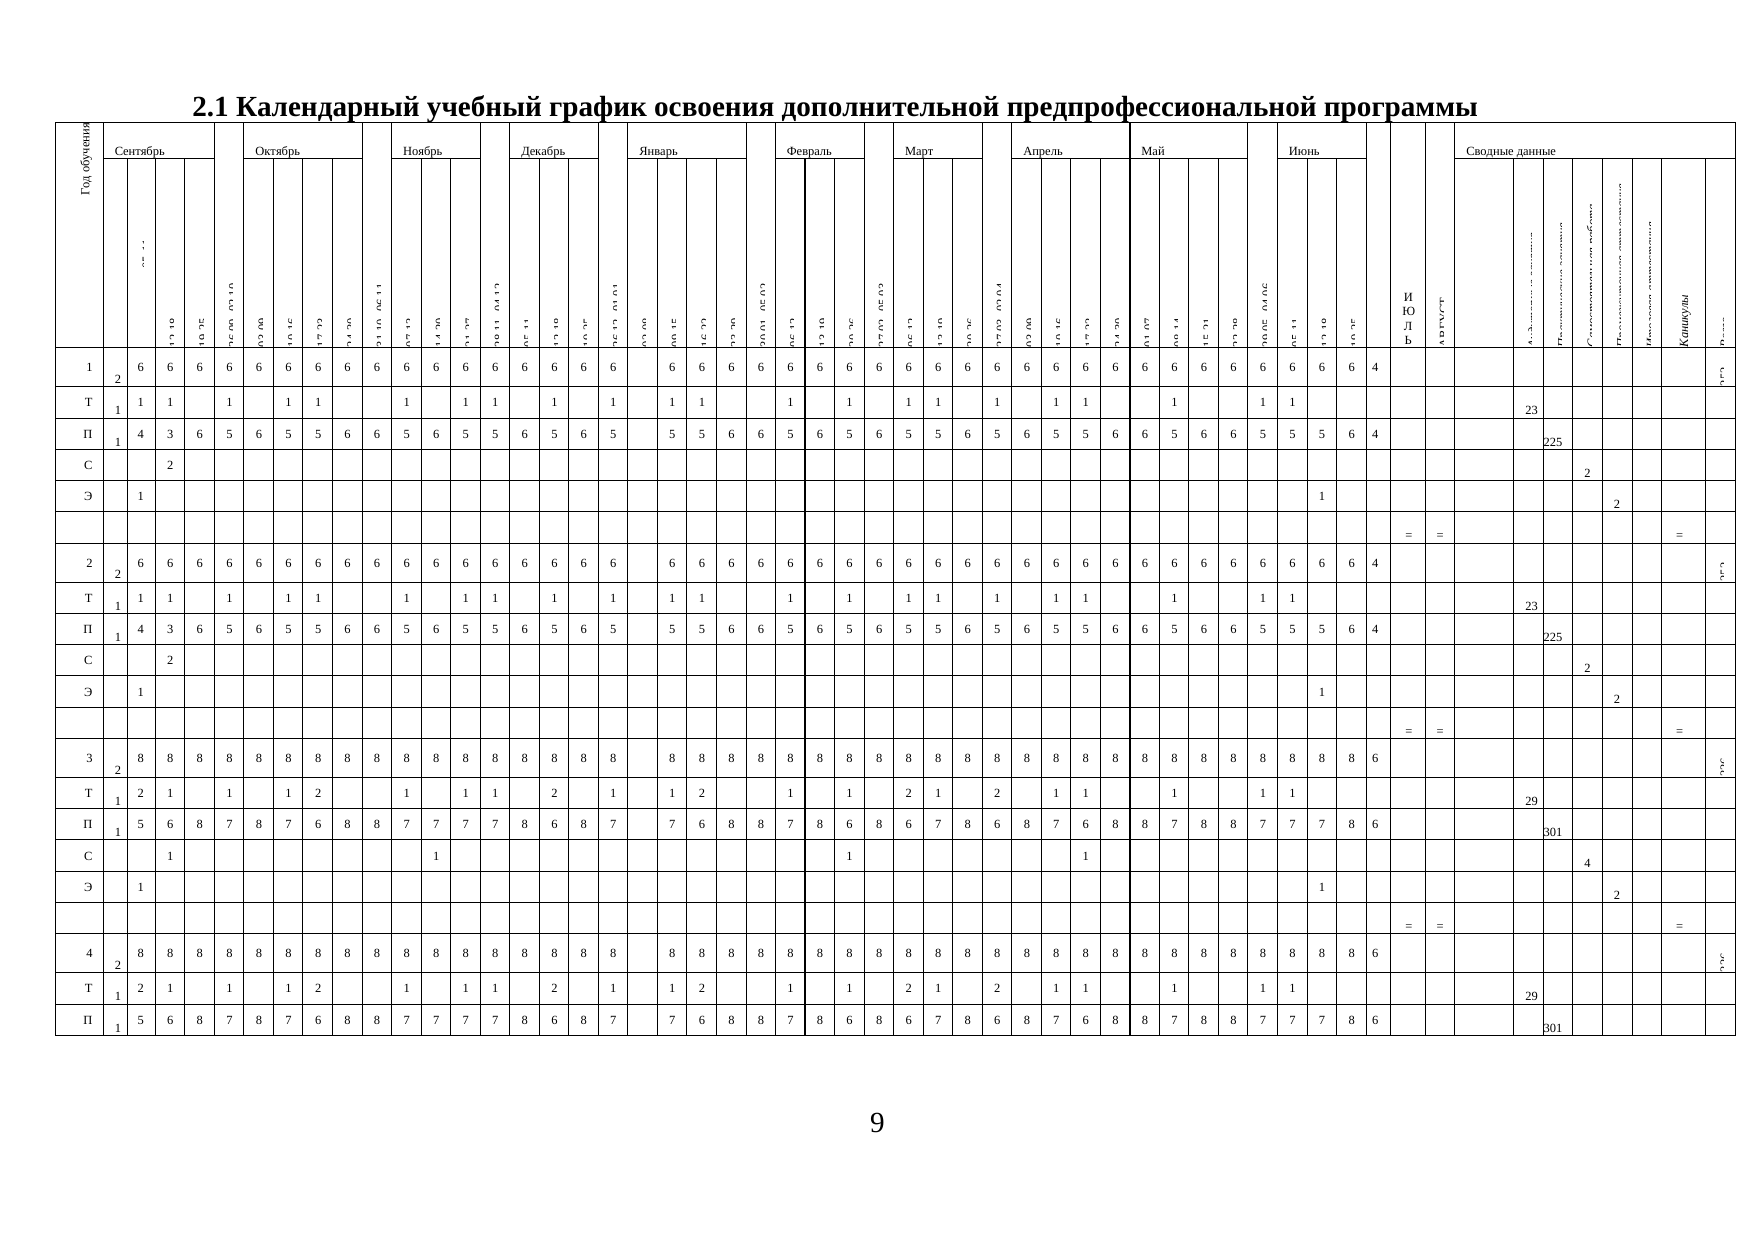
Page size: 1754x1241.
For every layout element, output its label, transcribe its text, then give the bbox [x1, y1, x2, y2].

table_cell [569, 872, 598, 902]
table_cell [1514, 840, 1543, 871]
table_cell 01-04 [104, 159, 127, 347]
table_cell 8 [1219, 809, 1247, 839]
table_cell 301 [1544, 809, 1572, 839]
table_cell [1603, 973, 1632, 1003]
table_cell 6 [1367, 809, 1390, 839]
table_cell 1 [104, 583, 127, 613]
table_cell [924, 645, 952, 675]
table_cell [1131, 840, 1159, 871]
table_cell [1248, 512, 1277, 542]
table_cell 8 [244, 809, 273, 839]
table_cell 5 [776, 614, 804, 644]
table_cell 1 [104, 1005, 127, 1035]
table_cell [1012, 387, 1041, 417]
table_cell 5 [1248, 614, 1277, 644]
table_cell [303, 840, 332, 871]
table_cell 6 [894, 809, 923, 839]
table_cell 1 [104, 778, 127, 808]
table_cell [510, 645, 539, 675]
table_cell [1514, 676, 1543, 707]
table_cell [1514, 544, 1543, 582]
table_cell 6 [540, 348, 568, 386]
table_cell 8 [747, 934, 775, 972]
table_cell 8 [953, 809, 982, 839]
table_cell [806, 450, 834, 480]
table_cell [1131, 872, 1159, 902]
table_cell [1603, 387, 1632, 417]
table_cell 7 [215, 809, 243, 839]
table_cell 1 [274, 583, 302, 613]
table_cell [128, 903, 155, 933]
table_cell [1573, 544, 1602, 582]
table_cell 8 [422, 739, 450, 777]
table_cell 6 [363, 614, 391, 644]
table_cell [1337, 450, 1366, 480]
table_cell Промежуточная аттестация [1603, 159, 1632, 347]
table_cell [1662, 481, 1705, 511]
table_cell 7 [776, 1005, 804, 1035]
table_cell 5 [481, 614, 509, 644]
table_cell 5 [540, 419, 568, 449]
table_cell [363, 840, 391, 871]
table_cell [628, 645, 657, 675]
table_cell [1662, 809, 1705, 839]
table_cell [1455, 387, 1513, 417]
table_cell 2 [540, 778, 568, 808]
table_cell 6 [215, 544, 243, 582]
table_cell 8 [244, 1005, 273, 1035]
table_cell [1573, 809, 1602, 839]
table_cell 5 [1308, 614, 1336, 644]
table_cell 6 [1131, 614, 1159, 644]
table_cell [1662, 934, 1705, 972]
table_cell 2 [104, 348, 127, 386]
table_cell [1455, 1005, 1513, 1035]
table_cell 5 [1248, 419, 1277, 449]
table_cell 8 [687, 934, 716, 972]
table_cell [894, 872, 923, 902]
table_cell 5 [983, 419, 1011, 449]
table_cell [1101, 903, 1129, 933]
table_cell [1603, 614, 1632, 644]
table_cell 1 [1278, 583, 1307, 613]
table_cell [1603, 739, 1632, 777]
table_cell [481, 645, 509, 675]
table_cell [540, 512, 568, 542]
table_cell 8 [1248, 934, 1277, 972]
table_cell [1248, 481, 1277, 511]
table_cell 8 [363, 809, 391, 839]
table_cell [274, 676, 302, 707]
table_cell [1426, 809, 1454, 839]
table_cell [1189, 676, 1218, 707]
table_cell 6 [687, 809, 716, 839]
table_cell [1160, 872, 1188, 902]
table_cell [1012, 481, 1041, 511]
table_cell [1101, 645, 1129, 675]
table_cell [1633, 739, 1661, 777]
table_cell 6 [717, 614, 746, 644]
table_cell 8 [569, 809, 598, 839]
table_cell [1131, 973, 1159, 1003]
table_cell [1189, 645, 1218, 675]
table_cell [510, 583, 539, 613]
table_cell [481, 676, 509, 707]
table_cell 5 [658, 614, 686, 644]
table_cell [658, 512, 686, 542]
table_cell 336 [1706, 739, 1735, 777]
table_cell [1573, 1005, 1602, 1035]
table_cell [1367, 840, 1390, 871]
table_cell [1160, 903, 1188, 933]
table_cell [1101, 387, 1129, 417]
table_cell 6 [569, 348, 598, 386]
table_cell 1 [776, 778, 804, 808]
table_cell [392, 840, 421, 871]
table_cell [1042, 840, 1070, 871]
table_cell 8 [540, 739, 568, 777]
table_cell [1573, 973, 1602, 1003]
table_cell [1455, 934, 1513, 972]
table_cell 8 [924, 934, 952, 972]
table_cell 6 [156, 348, 184, 386]
table_cell Т [56, 973, 103, 1003]
table_cell [1042, 481, 1070, 511]
table_cell [1662, 778, 1705, 808]
table_cell [717, 708, 746, 738]
table_cell [510, 708, 539, 738]
table_cell 6 [185, 614, 214, 644]
table_cell [953, 387, 982, 417]
table_cell 6 [1219, 544, 1247, 582]
table_cell 8 [303, 739, 332, 777]
table_cell [156, 708, 184, 738]
table_cell 8 [128, 739, 155, 777]
table_cell 1 [835, 583, 864, 613]
table_cell 24-30 [1101, 159, 1129, 347]
table_cell 6 [1012, 614, 1041, 644]
table_cell [747, 676, 775, 707]
table_cell [776, 903, 804, 933]
table_cell 8 [392, 934, 421, 972]
table_cell [1573, 778, 1602, 808]
table_cell 1 [540, 583, 568, 613]
table_cell 1 [451, 583, 480, 613]
table_cell [1603, 903, 1632, 933]
table_cell 6 [1189, 544, 1218, 582]
table_cell [422, 708, 450, 738]
table_header Июнь [1278, 123, 1366, 158]
table_cell [1337, 512, 1366, 542]
table_cell 5 [1042, 614, 1070, 644]
table_cell [1042, 512, 1070, 542]
table_cell [953, 708, 982, 738]
table_cell [658, 872, 686, 902]
table_cell 5 [599, 614, 627, 644]
table_cell 6 [244, 614, 273, 644]
table_cell [806, 778, 834, 808]
table_cell 8 [128, 934, 155, 972]
table_cell [1071, 903, 1100, 933]
table_cell [865, 973, 893, 1003]
table_cell [1278, 512, 1307, 542]
table_cell 7 [658, 1005, 686, 1035]
table_cell [776, 872, 804, 902]
table_cell [1706, 708, 1735, 738]
table_cell [128, 450, 155, 480]
table_cell [540, 872, 568, 902]
table_cell [1603, 419, 1632, 449]
table_cell [1189, 973, 1218, 1003]
table_cell 7 [274, 1005, 302, 1035]
table_cell [128, 512, 155, 542]
table_cell 1 [687, 387, 716, 417]
table_cell [1219, 481, 1247, 511]
table_cell [1367, 387, 1390, 417]
table_cell 1 [599, 583, 627, 613]
table_header 31.10.-06.11 [363, 123, 391, 347]
table_cell [1189, 872, 1218, 902]
table_cell 6 [185, 419, 214, 449]
table_cell 6 [510, 614, 539, 644]
table_cell [510, 778, 539, 808]
table_cell 5 [599, 419, 627, 449]
table_cell [776, 645, 804, 675]
table_cell 1 [1160, 973, 1188, 1003]
table_cell 1 [156, 387, 184, 417]
table_cell [865, 450, 893, 480]
table_cell 8 [806, 1005, 834, 1035]
table_cell [1367, 676, 1390, 707]
table_cell [1101, 583, 1129, 613]
table_cell [1160, 512, 1188, 542]
table_cell 2 [1573, 450, 1602, 480]
table_cell 5 [924, 419, 952, 449]
table_cell Т [56, 387, 103, 417]
table_cell [1455, 903, 1513, 933]
table_cell 1 [104, 419, 127, 449]
table_cell [363, 708, 391, 738]
table_cell [1367, 512, 1390, 542]
table_cell [1219, 512, 1247, 542]
table_cell [104, 450, 127, 480]
table_cell [747, 481, 775, 511]
table_cell [422, 676, 450, 707]
table_cell 1 [481, 973, 509, 1003]
table_cell Всего [1706, 159, 1735, 347]
table_cell 6 [687, 544, 716, 582]
table_cell 8 [894, 934, 923, 972]
table_cell 29 [1514, 973, 1543, 1003]
table_cell 8 [806, 739, 834, 777]
table_cell 6 [392, 544, 421, 582]
table_cell [658, 450, 686, 480]
table_cell [1455, 512, 1513, 542]
table_cell [1012, 973, 1041, 1003]
table_cell [1367, 583, 1390, 613]
table_cell [1514, 809, 1543, 839]
table_cell [865, 387, 893, 417]
table_cell 6 [333, 419, 362, 449]
table_cell 2 [1603, 676, 1632, 707]
table_cell [303, 645, 332, 675]
table_cell 16-22 [687, 159, 716, 347]
table_cell [244, 676, 273, 707]
table_cell 6 [1071, 544, 1100, 582]
table_cell [422, 450, 450, 480]
table_cell 7 [392, 809, 421, 839]
table_cell 8 [569, 1005, 598, 1035]
table_cell [451, 450, 480, 480]
table_cell [1544, 348, 1572, 386]
table_cell [156, 872, 184, 902]
table_cell 8 [1337, 739, 1366, 777]
table_cell 6 [1278, 348, 1307, 386]
table_cell [1544, 934, 1572, 972]
table_cell [422, 872, 450, 902]
table_cell [628, 387, 657, 417]
table_cell 8 [658, 739, 686, 777]
table_cell [1391, 973, 1425, 1003]
table_cell 1 [835, 973, 864, 1003]
table_cell [1042, 450, 1070, 480]
table_cell [1426, 544, 1454, 582]
table_cell 5 [776, 419, 804, 449]
table_cell 19-25 [1337, 159, 1366, 347]
table_cell [1426, 645, 1454, 675]
table_cell 8 [776, 934, 804, 972]
table_cell 1 [104, 387, 127, 417]
table_cell 6 [953, 348, 982, 386]
table_cell 6 [244, 544, 273, 582]
table_cell [953, 840, 982, 871]
table_cell 1 [924, 778, 952, 808]
table_cell [658, 645, 686, 675]
table_cell 8 [333, 1005, 362, 1035]
table_cell 1 [128, 676, 155, 707]
table_cell [1308, 645, 1336, 675]
table_cell 6 [894, 1005, 923, 1035]
table_cell 6 [451, 348, 480, 386]
table_cell [983, 872, 1011, 902]
table_cell 05-11 [510, 159, 539, 347]
table_cell [451, 903, 480, 933]
table_cell [244, 708, 273, 738]
table_cell 6 [1071, 809, 1100, 839]
table_cell 6 [1042, 348, 1070, 386]
table_cell 1 [303, 583, 332, 613]
table_cell [1573, 903, 1602, 933]
table_cell [1455, 840, 1513, 871]
table_cell [658, 676, 686, 707]
table_cell [776, 708, 804, 738]
table_cell [510, 903, 539, 933]
table_cell [481, 903, 509, 933]
table_cell С [56, 450, 103, 480]
table_cell 22-28 [1219, 159, 1247, 347]
table_cell [806, 387, 834, 417]
table_cell 8 [1189, 934, 1218, 972]
table_cell 2 [128, 778, 155, 808]
table_cell [983, 450, 1011, 480]
table_cell 5 [983, 614, 1011, 644]
table_cell [215, 872, 243, 902]
table_cell 1 [1071, 387, 1100, 417]
table_cell 1 [687, 583, 716, 613]
table_cell = [1426, 708, 1454, 738]
table_cell [1603, 583, 1632, 613]
table_cell 8 [363, 1005, 391, 1035]
table_cell [244, 450, 273, 480]
table_cell 8 [569, 739, 598, 777]
table_cell [215, 481, 243, 511]
table_cell [1514, 1005, 1543, 1035]
table_cell 1 [303, 387, 332, 417]
table_cell [1248, 708, 1277, 738]
table_cell [1573, 739, 1602, 777]
table_cell 6 [1160, 544, 1188, 582]
table_cell [1633, 809, 1661, 839]
table_cell [628, 809, 657, 839]
table_cell [244, 840, 273, 871]
table_cell [569, 450, 598, 480]
table_cell 08-14 [1160, 159, 1188, 347]
table_cell 8 [185, 739, 214, 777]
table_cell [894, 512, 923, 542]
table_cell [104, 708, 127, 738]
table_cell [1706, 419, 1735, 449]
table_cell [1633, 450, 1661, 480]
table_cell 2 [104, 739, 127, 777]
table_cell [747, 387, 775, 417]
table_cell [363, 903, 391, 933]
table_cell [1514, 872, 1543, 902]
table_cell [806, 676, 834, 707]
table_cell [1367, 778, 1390, 808]
table_cell [1278, 645, 1307, 675]
table_cell [1042, 872, 1070, 902]
table_cell [1071, 645, 1100, 675]
table_cell [481, 708, 509, 738]
table_header Май [1131, 123, 1247, 158]
table_cell [1012, 583, 1041, 613]
table_cell [747, 973, 775, 1003]
table_cell [658, 903, 686, 933]
table_cell [1071, 872, 1100, 902]
table_cell 8 [1131, 739, 1159, 777]
table_cell [1633, 645, 1661, 675]
table_cell 8 [274, 934, 302, 972]
table_cell [628, 778, 657, 808]
table_cell [687, 481, 716, 511]
table_cell [303, 512, 332, 542]
table_cell [717, 872, 746, 902]
table_cell 7 [599, 809, 627, 839]
table_cell [776, 450, 804, 480]
table_cell [1573, 934, 1602, 972]
table_cell [1189, 583, 1218, 613]
table_cell [569, 973, 598, 1003]
table_cell 8 [1278, 934, 1307, 972]
table_cell [628, 903, 657, 933]
table_cell [422, 583, 450, 613]
table_cell [1391, 809, 1425, 839]
table_cell 8 [1160, 739, 1188, 777]
table_cell [865, 512, 893, 542]
table_cell [687, 903, 716, 933]
table_cell 8 [451, 934, 480, 972]
table_cell 6 [303, 809, 332, 839]
table_cell 8 [363, 739, 391, 777]
table_cell [1514, 481, 1543, 511]
table_cell [1012, 676, 1041, 707]
table_cell 6 [717, 348, 746, 386]
table_cell 6 [687, 348, 716, 386]
table_cell [1662, 1005, 1705, 1035]
table_cell [924, 872, 952, 902]
table_cell [806, 512, 834, 542]
table_cell 1 [894, 387, 923, 417]
table_cell 19-25 [185, 159, 214, 347]
table_cell [1101, 512, 1129, 542]
table_header Сентябрь [104, 123, 214, 158]
table_cell 6 [1042, 544, 1070, 582]
table_cell 8 [599, 739, 627, 777]
table_cell [1071, 450, 1100, 480]
table_cell 05-11 [128, 159, 155, 347]
table_cell 1 [1071, 583, 1100, 613]
table_cell [1633, 614, 1661, 644]
table_cell [185, 840, 214, 871]
table_cell П [56, 419, 103, 449]
table_cell 1 [56, 348, 103, 386]
table_cell 6 [540, 1005, 568, 1035]
table_cell [1391, 387, 1425, 417]
table_cell [1573, 387, 1602, 417]
table_cell Э [56, 676, 103, 707]
table_cell 6 [1101, 419, 1129, 449]
table_cell 8 [274, 739, 302, 777]
table_cell [1391, 645, 1425, 675]
table_cell [1160, 840, 1188, 871]
table_cell [1367, 708, 1390, 738]
table_cell 5 [392, 419, 421, 449]
table_cell 6 [1012, 419, 1041, 449]
table_cell [628, 614, 657, 644]
table_cell [392, 676, 421, 707]
table_cell 3 [156, 419, 184, 449]
table_cell [835, 512, 864, 542]
table_cell [1426, 973, 1454, 1003]
table_cell [1308, 973, 1336, 1003]
table_cell [333, 645, 362, 675]
table_cell 8 [1337, 1005, 1366, 1035]
table_cell 8 [1071, 739, 1100, 777]
table_cell [1603, 708, 1632, 738]
table_cell 6 [540, 809, 568, 839]
table_cell 7 [215, 1005, 243, 1035]
table_cell [717, 778, 746, 808]
table_cell 1 [1071, 778, 1100, 808]
table_cell 1 [128, 387, 155, 417]
table_cell [717, 840, 746, 871]
table_cell [274, 512, 302, 542]
table_cell [156, 903, 184, 933]
table_cell [510, 872, 539, 902]
table_cell [717, 973, 746, 1003]
table_cell 12-18 [540, 159, 568, 347]
table_cell 8 [510, 809, 539, 839]
table_cell [1071, 512, 1100, 542]
table_cell 6 [1189, 348, 1218, 386]
table_cell [835, 450, 864, 480]
table_cell [1308, 840, 1336, 871]
table_cell 8 [1012, 809, 1041, 839]
table_cell 8 [747, 1005, 775, 1035]
table_cell 1 [1160, 778, 1188, 808]
table_cell [1706, 583, 1735, 613]
table_cell 1 [1278, 778, 1307, 808]
table_cell [1455, 778, 1513, 808]
table_cell 5 [128, 1005, 155, 1035]
table_cell [1391, 676, 1425, 707]
table_cell [1662, 676, 1705, 707]
table_cell 13-19 [806, 159, 834, 347]
table_cell [1455, 872, 1513, 902]
table_cell 3 [156, 614, 184, 644]
table_cell 6 [1337, 419, 1366, 449]
table_cell [1391, 348, 1425, 386]
table_cell С [56, 840, 103, 871]
table_cell [1426, 1005, 1454, 1035]
table_cell 1 [1071, 973, 1100, 1003]
table_cell 6 [185, 348, 214, 386]
table_cell 8 [185, 809, 214, 839]
table_cell 8 [717, 934, 746, 972]
table_header Февраль [776, 123, 864, 158]
table_cell 8 [185, 1005, 214, 1035]
table_cell 6 [1189, 614, 1218, 644]
table_cell 1 [599, 387, 627, 417]
table_cell 8 [717, 1005, 746, 1035]
table_cell 8 [865, 809, 893, 839]
table_cell [1219, 387, 1247, 417]
table_cell [1308, 903, 1336, 933]
table_cell 6 [1131, 348, 1159, 386]
table_cell 5 [1160, 614, 1188, 644]
table_cell 6 [924, 544, 952, 582]
table_cell 1 [215, 387, 243, 417]
table_cell [865, 583, 893, 613]
table_cell 06-12 [776, 159, 804, 347]
table_cell [1706, 512, 1735, 542]
table_cell 1 [1308, 872, 1336, 902]
table_cell [1071, 708, 1100, 738]
table_cell 8 [1219, 739, 1247, 777]
text 2.1 Календарный учебный график освоения дополнительной предпрофессиональной программы [118, 89, 1636, 122]
table_cell 1 [924, 387, 952, 417]
table_cell 01-07 [1131, 159, 1159, 347]
table_cell [865, 708, 893, 738]
table_cell [1131, 450, 1159, 480]
table_cell 7 [776, 809, 804, 839]
table_cell [953, 676, 982, 707]
table_cell [333, 481, 362, 511]
table_cell [628, 348, 657, 386]
table_cell [1391, 419, 1425, 449]
table_cell 1 [481, 778, 509, 808]
table_cell [599, 708, 627, 738]
table_cell [1308, 387, 1336, 417]
table_cell 1 [658, 778, 686, 808]
table_cell [1391, 778, 1425, 808]
table_cell [569, 481, 598, 511]
table_cell 8 [244, 739, 273, 777]
table_cell Практические занятия [1544, 159, 1572, 347]
table_cell [363, 676, 391, 707]
table_cell 1 [104, 809, 127, 839]
table_cell 09-15 [658, 159, 686, 347]
table_cell [1706, 450, 1735, 480]
table_cell [687, 872, 716, 902]
table_cell 6 [569, 419, 598, 449]
table_cell [215, 903, 243, 933]
table_cell [894, 676, 923, 707]
table_cell 1 [1248, 973, 1277, 1003]
table_cell 6 [1101, 544, 1129, 582]
table_cell [1544, 481, 1572, 511]
table_cell [481, 872, 509, 902]
table_cell [924, 840, 952, 871]
table_cell [1514, 645, 1543, 675]
table_header АВГУСТ [1426, 123, 1454, 347]
table_cell [747, 840, 775, 871]
table_cell 6 [599, 544, 627, 582]
table_cell [1426, 739, 1454, 777]
table_cell [1633, 973, 1661, 1003]
table_cell 6 [128, 348, 155, 386]
table_cell [1633, 840, 1661, 871]
table_cell [1544, 903, 1572, 933]
table_cell [569, 840, 598, 871]
table_cell [628, 419, 657, 449]
table_cell 6 [865, 614, 893, 644]
table_cell [215, 512, 243, 542]
table_cell [1189, 512, 1218, 542]
table_cell [747, 708, 775, 738]
table_cell [1367, 450, 1390, 480]
table_cell [1219, 708, 1247, 738]
table_cell [628, 676, 657, 707]
table_cell [1633, 348, 1661, 386]
table_cell [806, 708, 834, 738]
table_cell 1 [1042, 778, 1070, 808]
table_cell [1573, 348, 1602, 386]
table_cell [1160, 450, 1188, 480]
table_cell 5 [687, 419, 716, 449]
table_cell [983, 645, 1011, 675]
table_cell [983, 708, 1011, 738]
table_cell [1101, 708, 1129, 738]
table_cell [185, 645, 214, 675]
table_cell [1101, 778, 1129, 808]
table_cell [953, 778, 982, 808]
table_cell 8 [422, 934, 450, 972]
table_header Ноябрь [392, 123, 480, 158]
table_cell 6 [1101, 348, 1129, 386]
table_cell [510, 387, 539, 417]
table_cell 8 [1012, 934, 1041, 972]
table_cell 8 [865, 739, 893, 777]
table_cell [1337, 481, 1366, 511]
table_cell [1544, 778, 1572, 808]
table_cell 6 [983, 809, 1011, 839]
table_cell 5 [1071, 614, 1100, 644]
table_cell [1426, 872, 1454, 902]
table_cell [983, 676, 1011, 707]
table_cell 8 [392, 739, 421, 777]
table_cell 8 [185, 934, 214, 972]
table_cell [1603, 778, 1632, 808]
table_cell 6 [747, 614, 775, 644]
table_cell 14-20 [422, 159, 450, 347]
table_cell 1 [128, 481, 155, 511]
table_cell 6 [1337, 544, 1366, 582]
table_cell [1160, 645, 1188, 675]
table_cell [1367, 645, 1390, 675]
table_cell 7 [422, 809, 450, 839]
table_cell [185, 778, 214, 808]
table_cell [1662, 450, 1705, 480]
table_cell [1189, 708, 1218, 738]
table_cell 1 [1042, 583, 1070, 613]
table_cell [776, 840, 804, 871]
table_cell 2 [156, 450, 184, 480]
table_cell [569, 645, 598, 675]
table_cell [185, 450, 214, 480]
table_cell [510, 676, 539, 707]
table_cell Т [56, 778, 103, 808]
table_cell [1544, 708, 1572, 738]
table_cell [747, 512, 775, 542]
table_cell 24-30 [333, 159, 362, 347]
table_cell Аудиторные занятия [1514, 159, 1543, 347]
table_cell [569, 708, 598, 738]
table_header Сводные данные [1455, 123, 1735, 158]
table_cell 6 [215, 348, 243, 386]
table_cell [1662, 872, 1705, 902]
table_cell [1455, 645, 1513, 675]
table_cell 8 [363, 934, 391, 972]
table_cell [1278, 708, 1307, 738]
table_cell 6 [451, 544, 480, 582]
table_cell [1455, 348, 1513, 386]
table_cell 8 [1101, 739, 1129, 777]
table_cell 6 [865, 544, 893, 582]
table_cell [1455, 583, 1513, 613]
table_header 26.06-02.07 [1367, 123, 1390, 347]
table_cell [1391, 840, 1425, 871]
table_header 27.02.-05.03 [865, 123, 893, 347]
table_cell [1426, 934, 1454, 972]
table_cell 6 [1308, 544, 1336, 582]
table_cell [363, 387, 391, 417]
table_cell [747, 778, 775, 808]
table_cell [628, 973, 657, 1003]
table_cell 7 [658, 809, 686, 839]
table_cell [953, 903, 982, 933]
table_cell [1455, 809, 1513, 839]
table_cell [747, 903, 775, 933]
table_cell 8 [865, 934, 893, 972]
table_cell [1337, 778, 1366, 808]
table_cell [1189, 481, 1218, 511]
table_cell 1 [392, 583, 421, 613]
table_cell 8 [983, 934, 1011, 972]
table_cell [333, 778, 362, 808]
table_cell [1337, 872, 1366, 902]
table_cell 10-16 [274, 159, 302, 347]
table_cell [1189, 903, 1218, 933]
table_cell 1 [392, 778, 421, 808]
table_cell [983, 840, 1011, 871]
table_cell [540, 645, 568, 675]
table_cell [983, 481, 1011, 511]
table_cell 6 [244, 419, 273, 449]
table_cell [776, 512, 804, 542]
table_cell 2 [894, 973, 923, 1003]
table_cell [215, 708, 243, 738]
table_cell 8 [1219, 934, 1247, 972]
table_cell [303, 450, 332, 480]
table_cell 5 [451, 614, 480, 644]
table_cell [1426, 778, 1454, 808]
table_cell 6 [717, 419, 746, 449]
table_cell [333, 872, 362, 902]
table_cell 4 [1367, 348, 1390, 386]
table_cell 6 [1071, 1005, 1100, 1035]
table_cell 5 [1278, 419, 1307, 449]
table_cell П [56, 614, 103, 644]
table_cell [894, 903, 923, 933]
table_cell 6 [128, 544, 155, 582]
table_cell 6 [569, 614, 598, 644]
table_cell [1219, 676, 1247, 707]
table_cell [540, 903, 568, 933]
table_cell 8 [1131, 934, 1159, 972]
table_cell [540, 840, 568, 871]
table_cell 6 [274, 544, 302, 582]
table_cell [865, 872, 893, 902]
table_cell [333, 583, 362, 613]
table_cell [1012, 778, 1041, 808]
table_cell [1160, 481, 1188, 511]
table_cell 8 [540, 934, 568, 972]
table_cell [104, 512, 127, 542]
table_cell [333, 708, 362, 738]
table_cell [1706, 645, 1735, 675]
table_cell [776, 481, 804, 511]
table_cell 8 [510, 739, 539, 777]
table_cell 6 [687, 1005, 716, 1035]
table_cell [274, 450, 302, 480]
table_cell [1455, 544, 1513, 582]
table_cell [422, 645, 450, 675]
table_cell [1160, 708, 1188, 738]
table_cell 6 [422, 544, 450, 582]
table_cell [1455, 450, 1513, 480]
table_cell [1706, 1005, 1735, 1035]
table_cell [363, 481, 391, 511]
table_cell [865, 778, 893, 808]
table_cell [924, 903, 952, 933]
table_cell [865, 645, 893, 675]
table_cell [894, 481, 923, 511]
table_cell [717, 676, 746, 707]
table_cell 1 [835, 778, 864, 808]
table_cell 4 [1573, 840, 1602, 871]
table_cell [1544, 676, 1572, 707]
table_header Апрель [1012, 123, 1129, 158]
table_cell [953, 872, 982, 902]
table_cell [1248, 840, 1277, 871]
table_cell 6 [658, 348, 686, 386]
table_cell 8 [953, 739, 982, 777]
table_cell 6 [392, 348, 421, 386]
table_cell [1706, 614, 1735, 644]
table_cell 12-18 [156, 159, 184, 347]
table_cell 6 [1160, 348, 1188, 386]
table_cell 5 [924, 614, 952, 644]
table_cell [1391, 544, 1425, 582]
table_cell 6 [717, 544, 746, 582]
table_cell [244, 903, 273, 933]
table_cell [953, 973, 982, 1003]
table_cell [1101, 840, 1129, 871]
table_cell [185, 387, 214, 417]
table_cell [1603, 544, 1632, 582]
table_cell [1706, 973, 1735, 1003]
table_cell [1219, 872, 1247, 902]
table_cell [835, 903, 864, 933]
table_cell [185, 973, 214, 1003]
table_cell 1 [835, 387, 864, 417]
table_cell 6 [658, 544, 686, 582]
table_cell = [1662, 708, 1705, 738]
table_cell 6 [806, 419, 834, 449]
table_cell [953, 645, 982, 675]
table_cell [1012, 645, 1041, 675]
table_cell 02-08 [628, 159, 657, 347]
table_cell 252 [1706, 544, 1735, 582]
table_header 30.01.-05.02 [747, 123, 775, 347]
table_cell [1633, 676, 1661, 707]
table_cell 6 [1308, 348, 1336, 386]
table_cell [1337, 676, 1366, 707]
table_cell [1706, 872, 1735, 902]
table_cell 5 [392, 614, 421, 644]
table_cell [1219, 583, 1247, 613]
table_cell [1603, 840, 1632, 871]
table_header Год обучения [56, 123, 103, 347]
table_cell 1 [422, 840, 450, 871]
table_header 28.11.-04.12. [481, 123, 509, 347]
table_cell 17-23 [1071, 159, 1100, 347]
table_cell [865, 903, 893, 933]
table_cell 06-12 [894, 159, 923, 347]
table_cell [274, 840, 302, 871]
table_cell 2 [687, 778, 716, 808]
table_cell 8 [1337, 934, 1366, 972]
table_cell [451, 676, 480, 707]
table_cell 1 [599, 973, 627, 1003]
table_cell [1248, 872, 1277, 902]
table_cell 1 [658, 973, 686, 1003]
table_cell [274, 903, 302, 933]
table_cell 8 [835, 934, 864, 972]
table_cell 1 [451, 973, 480, 1003]
table_cell 6 [1248, 544, 1277, 582]
table_cell [806, 903, 834, 933]
table_cell [128, 645, 155, 675]
table_cell [363, 450, 391, 480]
table_cell 5 [687, 614, 716, 644]
table_cell [333, 973, 362, 1003]
table_cell [924, 708, 952, 738]
table_cell 8 [1101, 934, 1129, 972]
table_cell = [1662, 512, 1705, 542]
table_cell [1455, 739, 1513, 777]
table_cell 6 [422, 348, 450, 386]
table_cell [687, 840, 716, 871]
table_cell [1514, 739, 1543, 777]
table_cell 1 [1248, 778, 1277, 808]
table_cell = [1426, 512, 1454, 542]
table_cell 1 [156, 778, 184, 808]
table_cell 7 [599, 1005, 627, 1035]
table_cell [628, 450, 657, 480]
table_cell [540, 450, 568, 480]
table_cell [1662, 348, 1705, 386]
table_cell [658, 840, 686, 871]
table_cell [1391, 739, 1425, 777]
table_cell [1662, 973, 1705, 1003]
table_cell [1514, 419, 1543, 449]
table_cell [1308, 583, 1336, 613]
table_cell [1514, 708, 1543, 738]
table_cell 1 [128, 872, 155, 902]
table_cell 8 [776, 739, 804, 777]
table_cell [185, 708, 214, 738]
table_cell 6 [185, 544, 214, 582]
table_cell [1189, 778, 1218, 808]
table_cell [363, 583, 391, 613]
table_cell [599, 840, 627, 871]
table_cell [1337, 973, 1366, 1003]
table_cell [1633, 544, 1661, 582]
table_cell [1131, 583, 1159, 613]
table_cell [717, 387, 746, 417]
table_cell 07-13 [392, 159, 421, 347]
table_cell 2 [540, 973, 568, 1003]
table_cell [333, 903, 362, 933]
table_cell 8 [983, 739, 1011, 777]
table_cell Итоговая аттестация [1633, 159, 1661, 347]
table_cell [599, 645, 627, 675]
table_cell [1426, 419, 1454, 449]
table_cell 1 [599, 778, 627, 808]
table_cell 1 [1248, 387, 1277, 417]
table_cell [510, 450, 539, 480]
table_cell 8 [215, 934, 243, 972]
table_cell [56, 708, 103, 738]
table_cell [1131, 676, 1159, 707]
table_cell 4 [1367, 544, 1390, 582]
table_cell Каникулы [1662, 159, 1705, 347]
table_cell 1 [1278, 387, 1307, 417]
table_cell 1 [1278, 973, 1307, 1003]
table_cell [510, 512, 539, 542]
table_cell [1603, 809, 1632, 839]
table_cell 8 [510, 934, 539, 972]
table_cell 1 [156, 973, 184, 1003]
table_cell 7 [1308, 1005, 1336, 1035]
table_cell 4 [1367, 614, 1390, 644]
table_cell [481, 450, 509, 480]
table_cell [628, 872, 657, 902]
table_cell 5 [1071, 419, 1100, 449]
table_cell 05-11 [1278, 159, 1307, 347]
table_cell 1 [924, 583, 952, 613]
table_cell 20-26 [953, 159, 982, 347]
table_cell 8 [1308, 739, 1336, 777]
table_cell 1 [658, 387, 686, 417]
table_cell [1131, 778, 1159, 808]
table_cell 6 [510, 348, 539, 386]
table_cell [894, 645, 923, 675]
table_cell [1633, 419, 1661, 449]
table_cell [1391, 450, 1425, 480]
table_cell 7 [451, 809, 480, 839]
table_cell [1071, 676, 1100, 707]
table_cell [1012, 840, 1041, 871]
table_cell [1219, 903, 1247, 933]
table_cell [599, 450, 627, 480]
table_cell 252 [1706, 348, 1735, 386]
table_cell [1131, 387, 1159, 417]
table_cell [215, 840, 243, 871]
table_cell [56, 512, 103, 542]
table_cell [776, 676, 804, 707]
table_cell [1012, 872, 1041, 902]
table_cell 6 [510, 419, 539, 449]
table_cell 5 [481, 419, 509, 449]
table_cell [717, 645, 746, 675]
table_cell 6 [806, 348, 834, 386]
table_cell 1 [1160, 387, 1188, 417]
table_cell С [56, 645, 103, 675]
table_cell 7 [924, 1005, 952, 1035]
table_cell 1 [540, 387, 568, 417]
table_cell [599, 676, 627, 707]
table_cell [1189, 450, 1218, 480]
table_cell 8 [717, 809, 746, 839]
table_cell [1706, 481, 1735, 511]
table_cell 8 [687, 739, 716, 777]
table_cell Э [56, 872, 103, 902]
table_cell [1455, 973, 1513, 1003]
table_cell [422, 973, 450, 1003]
table_cell 8 [806, 934, 834, 972]
table_cell [1426, 348, 1454, 386]
table_cell [747, 583, 775, 613]
table_header Март [894, 123, 982, 158]
table_cell [1514, 348, 1543, 386]
table_cell 7 [1160, 809, 1188, 839]
table_cell 6 [1189, 419, 1218, 449]
table_cell 6 [1012, 348, 1041, 386]
table_cell [1426, 614, 1454, 644]
table_cell 8 [569, 934, 598, 972]
table_cell [1367, 481, 1390, 511]
table_cell 15-21 [1189, 159, 1218, 347]
table_cell [569, 387, 598, 417]
table_cell [1633, 387, 1661, 417]
table_cell 6 [983, 348, 1011, 386]
table_cell [1573, 512, 1602, 542]
table_cell 5 [215, 614, 243, 644]
table_cell [1603, 934, 1632, 972]
table_cell 29 [1514, 778, 1543, 808]
table_cell [806, 973, 834, 1003]
table_cell [422, 778, 450, 808]
table_cell 8 [333, 739, 362, 777]
table_cell 23 [1514, 583, 1543, 613]
table_cell 7 [274, 809, 302, 839]
table_cell [1367, 903, 1390, 933]
table_cell 6 [953, 419, 982, 449]
table_cell [1042, 708, 1070, 738]
table_cell 8 [1071, 934, 1100, 972]
table_cell 7 [1042, 809, 1070, 839]
table_cell 8 [333, 934, 362, 972]
table_cell 6 [303, 348, 332, 386]
table_cell 6 [156, 544, 184, 582]
table_cell 13-19 [924, 159, 952, 347]
table_cell [1337, 840, 1366, 871]
table_cell 7 [392, 1005, 421, 1035]
table_cell 1 [274, 973, 302, 1003]
table_cell [1706, 387, 1735, 417]
table_cell 6 [894, 348, 923, 386]
table_cell 1 [156, 583, 184, 613]
table_cell [244, 387, 273, 417]
table_cell 5 [274, 419, 302, 449]
table_cell 6 [1012, 544, 1041, 582]
table_cell 8 [865, 1005, 893, 1035]
table_header 29.05.-04.06 [1248, 123, 1277, 347]
table_cell 8 [1101, 1005, 1129, 1035]
table_cell [156, 676, 184, 707]
table_cell 4 [56, 934, 103, 972]
table_cell [1544, 583, 1572, 613]
table_cell 19-25 [569, 159, 598, 347]
table_cell 6 [865, 348, 893, 386]
table_cell 2 [1603, 481, 1632, 511]
table_cell 2 [104, 544, 127, 582]
table_cell 5 [215, 419, 243, 449]
table_cell 6 [776, 544, 804, 582]
table_cell [1544, 840, 1572, 871]
table_cell [1706, 676, 1735, 707]
table_cell 225 [1544, 419, 1572, 449]
table_cell 23-29 [717, 159, 746, 347]
table_cell 7 [1042, 1005, 1070, 1035]
table_cell 6 [747, 348, 775, 386]
table_cell [303, 676, 332, 707]
table_cell [274, 645, 302, 675]
table_cell 2 [1573, 645, 1602, 675]
table_cell [806, 872, 834, 902]
table_cell [1219, 450, 1247, 480]
table_cell 5 [835, 419, 864, 449]
table_cell 6 [1101, 614, 1129, 644]
table_cell 8 [1189, 739, 1218, 777]
table_cell 5 [658, 419, 686, 449]
table_cell [1706, 840, 1735, 871]
table_cell [1544, 973, 1572, 1003]
table_cell 8 [1308, 934, 1336, 972]
table_cell 6 [747, 544, 775, 582]
table_cell 8 [1131, 809, 1159, 839]
table_cell [953, 481, 982, 511]
table_cell [1633, 778, 1661, 808]
table_cell 1 [1071, 840, 1100, 871]
table_cell 1 [776, 583, 804, 613]
table_cell 1 [835, 840, 864, 871]
table_cell [1426, 387, 1454, 417]
table_cell [835, 708, 864, 738]
table_cell 2 [687, 973, 716, 1003]
table_cell 1 [776, 387, 804, 417]
table_cell 6 [303, 544, 332, 582]
table_cell 1 [776, 973, 804, 1003]
table_cell [1455, 159, 1513, 347]
table_cell [540, 676, 568, 707]
table_cell [392, 903, 421, 933]
table_cell [1189, 840, 1218, 871]
table_cell [717, 583, 746, 613]
table_cell 6 [835, 1005, 864, 1035]
table_cell 5 [894, 614, 923, 644]
table_cell 6 [156, 1005, 184, 1035]
table_cell [1012, 512, 1041, 542]
table_cell 8 [481, 739, 509, 777]
table_cell [628, 583, 657, 613]
table_cell [451, 708, 480, 738]
table_cell 1 [983, 583, 1011, 613]
table_cell [1514, 450, 1543, 480]
table_cell [303, 708, 332, 738]
table_cell 8 [599, 934, 627, 972]
table_cell 8 [806, 809, 834, 839]
table_cell [215, 676, 243, 707]
table_cell 5 [274, 614, 302, 644]
table_cell [1101, 973, 1129, 1003]
table_cell 6 [806, 544, 834, 582]
table_cell [1219, 840, 1247, 871]
table_cell [599, 872, 627, 902]
table_cell 3 [56, 739, 103, 777]
table_cell [1633, 708, 1661, 738]
table_cell [244, 645, 273, 675]
table_cell [56, 903, 103, 933]
table_cell [1514, 512, 1543, 542]
table_header 27.03.-02.04 [983, 123, 1011, 347]
table_cell [451, 872, 480, 902]
table_cell 5 [540, 614, 568, 644]
table_cell [1662, 645, 1705, 675]
table_cell [1544, 872, 1572, 902]
table_cell [1662, 739, 1705, 777]
table_cell 6 [363, 419, 391, 449]
table_cell [1391, 583, 1425, 613]
table_cell 1 [1308, 676, 1336, 707]
table_cell [1544, 645, 1572, 675]
table_cell [1573, 481, 1602, 511]
table_cell 1 [1042, 387, 1070, 417]
table_cell 6 [835, 809, 864, 839]
table_cell [363, 778, 391, 808]
table_cell 5 [1160, 419, 1188, 449]
table_cell 336 [1706, 934, 1735, 972]
table_cell [628, 544, 657, 582]
table_cell 4 [128, 419, 155, 449]
table_cell [1101, 450, 1129, 480]
table_cell [1012, 450, 1041, 480]
table_cell 6 [422, 614, 450, 644]
table_cell [481, 512, 509, 542]
table_cell 8 [1278, 739, 1307, 777]
table_cell [1662, 583, 1705, 613]
table_cell [687, 512, 716, 542]
table_cell 1 [215, 778, 243, 808]
table_cell 6 [540, 544, 568, 582]
table_cell 12-18 [1308, 159, 1336, 347]
table_cell [104, 872, 127, 902]
table_cell 1 [156, 840, 184, 871]
table_cell 21-27 [451, 159, 480, 347]
table_cell 1 [924, 973, 952, 1003]
table_cell 5 [128, 809, 155, 839]
table_cell 2 [156, 645, 184, 675]
table_cell [865, 676, 893, 707]
table_cell 1 [481, 387, 509, 417]
table_header 26.12.-01.01. [599, 123, 627, 347]
table_cell [865, 840, 893, 871]
table_cell 6 [1071, 348, 1100, 386]
table_cell 6 [776, 348, 804, 386]
table_cell [510, 481, 539, 511]
table_cell [1573, 583, 1602, 613]
table_cell 225 [1544, 614, 1572, 644]
table_cell [1308, 450, 1336, 480]
table_cell [1426, 676, 1454, 707]
table_cell [333, 450, 362, 480]
table_cell [1131, 481, 1159, 511]
table_cell [1633, 934, 1661, 972]
table_cell [1662, 614, 1705, 644]
table_cell 8 [658, 934, 686, 972]
table_cell [1160, 676, 1188, 707]
table_cell 6 [1367, 739, 1390, 777]
table_cell 6 [303, 1005, 332, 1035]
table_cell [1662, 419, 1705, 449]
table_cell 7 [481, 809, 509, 839]
table_cell [628, 739, 657, 777]
table_cell [392, 645, 421, 675]
table_cell 1 [1248, 583, 1277, 613]
table_cell [1337, 645, 1366, 675]
table_cell [363, 645, 391, 675]
table_cell 8 [451, 739, 480, 777]
table_cell 8 [835, 739, 864, 777]
table_cell [1391, 1005, 1425, 1035]
table_cell [1337, 708, 1366, 738]
table_cell [717, 450, 746, 480]
table_cell [363, 512, 391, 542]
table_cell 6 [894, 544, 923, 582]
table_cell 8 [1131, 1005, 1159, 1035]
table_cell 6 [363, 348, 391, 386]
table_cell [1603, 348, 1632, 386]
table_cell 6 [953, 544, 982, 582]
table_header ИЮЛЬ [1391, 123, 1425, 347]
table_cell 03-09 [1012, 159, 1041, 347]
table_cell 7 [1248, 809, 1277, 839]
table_cell [747, 872, 775, 902]
table_cell [894, 840, 923, 871]
table_cell 6 [835, 348, 864, 386]
table_cell [303, 872, 332, 902]
table_cell [1278, 903, 1307, 933]
table_cell [569, 676, 598, 707]
table_cell 7 [422, 1005, 450, 1035]
table_cell [1042, 645, 1070, 675]
table_cell 8 [1012, 1005, 1041, 1035]
table_cell [628, 512, 657, 542]
table_cell [924, 676, 952, 707]
table_cell [1337, 387, 1366, 417]
table_cell [953, 450, 982, 480]
table_cell 8 [510, 1005, 539, 1035]
table_cell 8 [1189, 1005, 1218, 1035]
table_cell [628, 481, 657, 511]
table_cell [1337, 583, 1366, 613]
table_cell [451, 512, 480, 542]
table_cell 1 [128, 583, 155, 613]
table_cell [363, 973, 391, 1003]
table_cell 6 [747, 419, 775, 449]
table_cell 2 [983, 973, 1011, 1003]
table_cell [244, 583, 273, 613]
table_cell Э [56, 481, 103, 511]
table_cell 7 [1278, 809, 1307, 839]
table_cell 6 [274, 348, 302, 386]
table_cell [1544, 739, 1572, 777]
table_cell [481, 840, 509, 871]
table_cell 1 [392, 973, 421, 1003]
table_cell 8 [303, 934, 332, 972]
table_cell 4 [128, 614, 155, 644]
table_cell 2 [303, 973, 332, 1003]
table_cell 2 [983, 778, 1011, 808]
table_cell = [1426, 903, 1454, 933]
table_cell [658, 708, 686, 738]
table_cell [1633, 1005, 1661, 1035]
table_cell [1131, 708, 1159, 738]
table_cell [1101, 676, 1129, 707]
table_cell [1514, 903, 1543, 933]
table_cell [392, 450, 421, 480]
table_cell 8 [1101, 809, 1129, 839]
table_cell [835, 872, 864, 902]
table_cell [1042, 676, 1070, 707]
table_cell [1544, 450, 1572, 480]
table_header Октябрь [244, 123, 362, 158]
table_cell 5 [303, 419, 332, 449]
table_cell [185, 512, 214, 542]
table_cell [569, 583, 598, 613]
table_cell [1248, 450, 1277, 480]
table_cell [1603, 645, 1632, 675]
table_cell [1706, 809, 1735, 839]
table_cell [303, 481, 332, 511]
table_cell [274, 708, 302, 738]
table_cell [363, 872, 391, 902]
table_cell [422, 481, 450, 511]
table_cell 6 [1337, 614, 1366, 644]
table_cell [540, 481, 568, 511]
table_cell [1101, 872, 1129, 902]
table_cell 6 [569, 544, 598, 582]
table_cell [806, 840, 834, 871]
table_cell 6 [1367, 934, 1390, 972]
table_cell [1633, 872, 1661, 902]
table_cell 8 [924, 739, 952, 777]
table_cell Т [56, 583, 103, 613]
table_header Декабрь [510, 123, 598, 158]
table_cell 8 [1160, 934, 1188, 972]
table_cell [628, 840, 657, 871]
table_cell 5 [835, 614, 864, 644]
table_cell [953, 512, 982, 542]
table_cell = [1662, 903, 1705, 933]
table_cell 8 [1189, 809, 1218, 839]
table_cell 8 [747, 739, 775, 777]
table_cell [451, 481, 480, 511]
table_cell 1 [104, 973, 127, 1003]
table_cell 6 [1248, 348, 1277, 386]
table_cell [1337, 903, 1366, 933]
table_cell 1 [274, 387, 302, 417]
table_cell [392, 708, 421, 738]
table_cell [835, 645, 864, 675]
table_cell 6 [865, 419, 893, 449]
table_cell [215, 645, 243, 675]
table_cell [1248, 645, 1277, 675]
table_cell 8 [953, 934, 982, 972]
table_cell [215, 450, 243, 480]
table_cell 1 [1308, 481, 1336, 511]
table_cell [392, 481, 421, 511]
table_cell 1 [215, 973, 243, 1003]
table_cell [1248, 903, 1277, 933]
table_cell [1278, 450, 1307, 480]
table_cell [1248, 676, 1277, 707]
table_cell [156, 481, 184, 511]
table_cell [599, 512, 627, 542]
table_cell [1603, 512, 1632, 542]
table_cell [333, 676, 362, 707]
table_cell 1 [894, 583, 923, 613]
table_cell 4 [1367, 419, 1390, 449]
table_cell [1662, 387, 1705, 417]
table_cell [628, 708, 657, 738]
table_cell 5 [1042, 419, 1070, 449]
table_cell 6 [333, 614, 362, 644]
table_cell 5 [303, 614, 332, 644]
table_cell [451, 645, 480, 675]
table_cell [747, 450, 775, 480]
table_cell [1544, 512, 1572, 542]
table_cell [628, 1005, 657, 1035]
table_cell [1706, 903, 1735, 933]
table_cell 7 [1160, 1005, 1188, 1035]
table_cell [128, 840, 155, 871]
table_cell 5 [894, 419, 923, 449]
table_cell [185, 676, 214, 707]
table_cell [894, 708, 923, 738]
table_cell [1131, 645, 1159, 675]
table_cell [806, 481, 834, 511]
table_cell 7 [1278, 1005, 1307, 1035]
table_cell 6 [806, 614, 834, 644]
table_cell [1308, 512, 1336, 542]
table_cell [687, 708, 716, 738]
table_cell [835, 481, 864, 511]
table_cell 2 [128, 973, 155, 1003]
table_cell [1367, 973, 1390, 1003]
table_cell [983, 512, 1011, 542]
table_cell [244, 778, 273, 808]
table_cell [333, 840, 362, 871]
table_cell 7 [1248, 1005, 1277, 1035]
table_cell 1 [481, 583, 509, 613]
table_cell 8 [333, 809, 362, 839]
table_cell 2 [894, 778, 923, 808]
table_cell 1 [1160, 583, 1188, 613]
table_cell 6 [244, 348, 273, 386]
table_cell [392, 512, 421, 542]
table_cell 2 [104, 934, 127, 972]
table_cell [333, 512, 362, 542]
table_cell 8 [1042, 934, 1070, 972]
table_cell [244, 872, 273, 902]
table_cell [1278, 676, 1307, 707]
table_cell 6 [333, 544, 362, 582]
table_cell 6 [363, 544, 391, 582]
table_cell [717, 903, 746, 933]
table_cell [835, 676, 864, 707]
table_cell [924, 481, 952, 511]
table_cell = [1391, 512, 1425, 542]
table_cell [569, 778, 598, 808]
table_cell 301 [1544, 1005, 1572, 1035]
table_cell 17-23 [303, 159, 332, 347]
table_cell [1219, 778, 1247, 808]
table_cell [924, 450, 952, 480]
table_cell [1391, 934, 1425, 972]
table_cell [1426, 583, 1454, 613]
table_cell [953, 583, 982, 613]
table_cell 8 [244, 934, 273, 972]
table_cell [1455, 614, 1513, 644]
table_cell [1042, 903, 1070, 933]
table_cell [104, 481, 127, 511]
table_header Январь [628, 123, 746, 158]
table_cell [128, 708, 155, 738]
table_cell 7 [1308, 809, 1336, 839]
table_cell 8 [953, 1005, 982, 1035]
table_cell [1514, 614, 1543, 644]
table_cell [422, 903, 450, 933]
table_cell 8 [717, 739, 746, 777]
table_cell [569, 903, 598, 933]
table_cell [244, 481, 273, 511]
table_cell [1189, 387, 1218, 417]
table_cell [104, 903, 127, 933]
table_cell [104, 645, 127, 675]
table_cell [1573, 676, 1602, 707]
table_cell [1071, 481, 1100, 511]
table_cell 6 [1131, 544, 1159, 582]
table_cell 1 [1042, 973, 1070, 1003]
table_cell [1131, 512, 1159, 542]
table_cell Самостоятельная работа [1573, 159, 1602, 347]
table_cell 20-26 [835, 159, 864, 347]
table_cell [244, 512, 273, 542]
table_cell П [56, 1005, 103, 1035]
table_cell 8 [894, 739, 923, 777]
table_cell 1 [983, 387, 1011, 417]
table_cell [569, 512, 598, 542]
table_cell [1131, 903, 1159, 933]
table_cell [392, 872, 421, 902]
table_cell [1391, 614, 1425, 644]
table_cell 6 [1278, 544, 1307, 582]
table_cell [1367, 872, 1390, 902]
table_cell 1 [451, 778, 480, 808]
table_cell [1514, 934, 1543, 972]
table_cell [185, 481, 214, 511]
table_cell 8 [747, 809, 775, 839]
table_cell [658, 481, 686, 511]
table_cell 23 [1514, 387, 1543, 417]
table_cell [1573, 419, 1602, 449]
table_cell [1573, 872, 1602, 902]
table_cell 10-16 [1042, 159, 1070, 347]
table_cell [104, 676, 127, 707]
table_cell [894, 450, 923, 480]
table_cell [717, 512, 746, 542]
table_cell 6 [599, 348, 627, 386]
table_cell 6 [924, 348, 952, 386]
table_cell [687, 645, 716, 675]
table_cell 2 [56, 544, 103, 582]
table_cell 1 [658, 583, 686, 613]
table_cell [1426, 481, 1454, 511]
table_cell [1219, 645, 1247, 675]
table_cell 8 [1337, 809, 1366, 839]
table_cell 6 [983, 1005, 1011, 1035]
table_cell [1455, 676, 1513, 707]
table_cell 5 [1308, 419, 1336, 449]
table_cell [185, 903, 214, 933]
table_cell 7 [481, 1005, 509, 1035]
table_cell [983, 903, 1011, 933]
table_cell [1662, 544, 1705, 582]
table_header 26.09.-02.10. [215, 123, 243, 347]
table_cell [481, 481, 509, 511]
table_cell [422, 512, 450, 542]
table_cell 1 [392, 387, 421, 417]
table_cell 8 [1042, 739, 1070, 777]
table_cell [510, 840, 539, 871]
table_cell = [1391, 903, 1425, 933]
table_cell 1 [104, 614, 127, 644]
table_cell [244, 973, 273, 1003]
table_cell [1455, 419, 1513, 449]
table_cell [1633, 481, 1661, 511]
table_cell 8 [215, 739, 243, 777]
table_cell 6 [1337, 348, 1366, 386]
table_cell [1544, 387, 1572, 417]
table_cell 8 [1219, 1005, 1247, 1035]
table_cell 6 [1219, 614, 1247, 644]
table_cell [185, 583, 214, 613]
table_cell [1012, 708, 1041, 738]
table_cell [1278, 872, 1307, 902]
table_cell [1426, 450, 1454, 480]
table_cell [1101, 481, 1129, 511]
table_cell [806, 583, 834, 613]
table_cell [599, 903, 627, 933]
table_cell = [1391, 708, 1425, 738]
table_cell 8 [1012, 739, 1041, 777]
table_cell 2 [1603, 872, 1632, 902]
table_cell [747, 645, 775, 675]
table_cell [1012, 903, 1041, 933]
table_cell [303, 903, 332, 933]
table_cell 8 [481, 934, 509, 972]
table_cell [865, 481, 893, 511]
table_cell [1391, 872, 1425, 902]
table_cell 6 [510, 544, 539, 582]
table_cell [510, 973, 539, 1003]
table_cell [1633, 903, 1661, 933]
table_cell [185, 872, 214, 902]
table_cell [1455, 708, 1513, 738]
table_cell [104, 840, 127, 871]
table_cell 6 [835, 544, 864, 582]
table_cell [1573, 708, 1602, 738]
table_cell 6 [1219, 419, 1247, 449]
table_cell [333, 387, 362, 417]
table_cell [1455, 481, 1513, 511]
table_cell П [56, 809, 103, 839]
table_cell [1633, 583, 1661, 613]
table_cell [274, 481, 302, 511]
table_cell [1391, 481, 1425, 511]
table_cell [1308, 778, 1336, 808]
table_cell [1308, 708, 1336, 738]
table_cell [599, 481, 627, 511]
table_cell 6 [481, 544, 509, 582]
table_cell 6 [953, 614, 982, 644]
table_cell 1 [274, 778, 302, 808]
table_cell 6 [481, 348, 509, 386]
table_cell [1219, 973, 1247, 1003]
table_cell [274, 872, 302, 902]
table_cell 1 [451, 387, 480, 417]
table_cell [1278, 481, 1307, 511]
table_cell [540, 708, 568, 738]
table_cell 7 [924, 809, 952, 839]
table_cell 5 [451, 419, 480, 449]
table_cell 2 [303, 778, 332, 808]
table_cell [1573, 614, 1602, 644]
table_cell [628, 934, 657, 972]
table_cell 6 [156, 809, 184, 839]
table_cell [1633, 512, 1661, 542]
table_cell 6 [333, 348, 362, 386]
table_cell 1 [215, 583, 243, 613]
table_cell 6 [422, 419, 450, 449]
table_cell [422, 387, 450, 417]
table_cell [156, 512, 184, 542]
table_cell 7 [451, 1005, 480, 1035]
table_cell [1603, 450, 1632, 480]
table_cell 5 [1278, 614, 1307, 644]
table_cell 6 [983, 544, 1011, 582]
table_cell 8 [156, 934, 184, 972]
table_cell [451, 840, 480, 871]
table_cell [806, 645, 834, 675]
table_cell [1278, 840, 1307, 871]
table_cell [1544, 544, 1572, 582]
table_cell [687, 676, 716, 707]
table_cell [687, 450, 716, 480]
table_cell [1706, 778, 1735, 808]
table_cell [924, 512, 952, 542]
table_cell [717, 481, 746, 511]
table_cell [1662, 840, 1705, 871]
table_cell 03-09 [244, 159, 273, 347]
table_cell 6 [1367, 1005, 1390, 1035]
table_cell [1603, 1005, 1632, 1035]
table_cell [1426, 840, 1454, 871]
table_cell 6 [1219, 348, 1247, 386]
table_cell 8 [1248, 739, 1277, 777]
table_cell 8 [156, 739, 184, 777]
table_cell 6 [1131, 419, 1159, 449]
